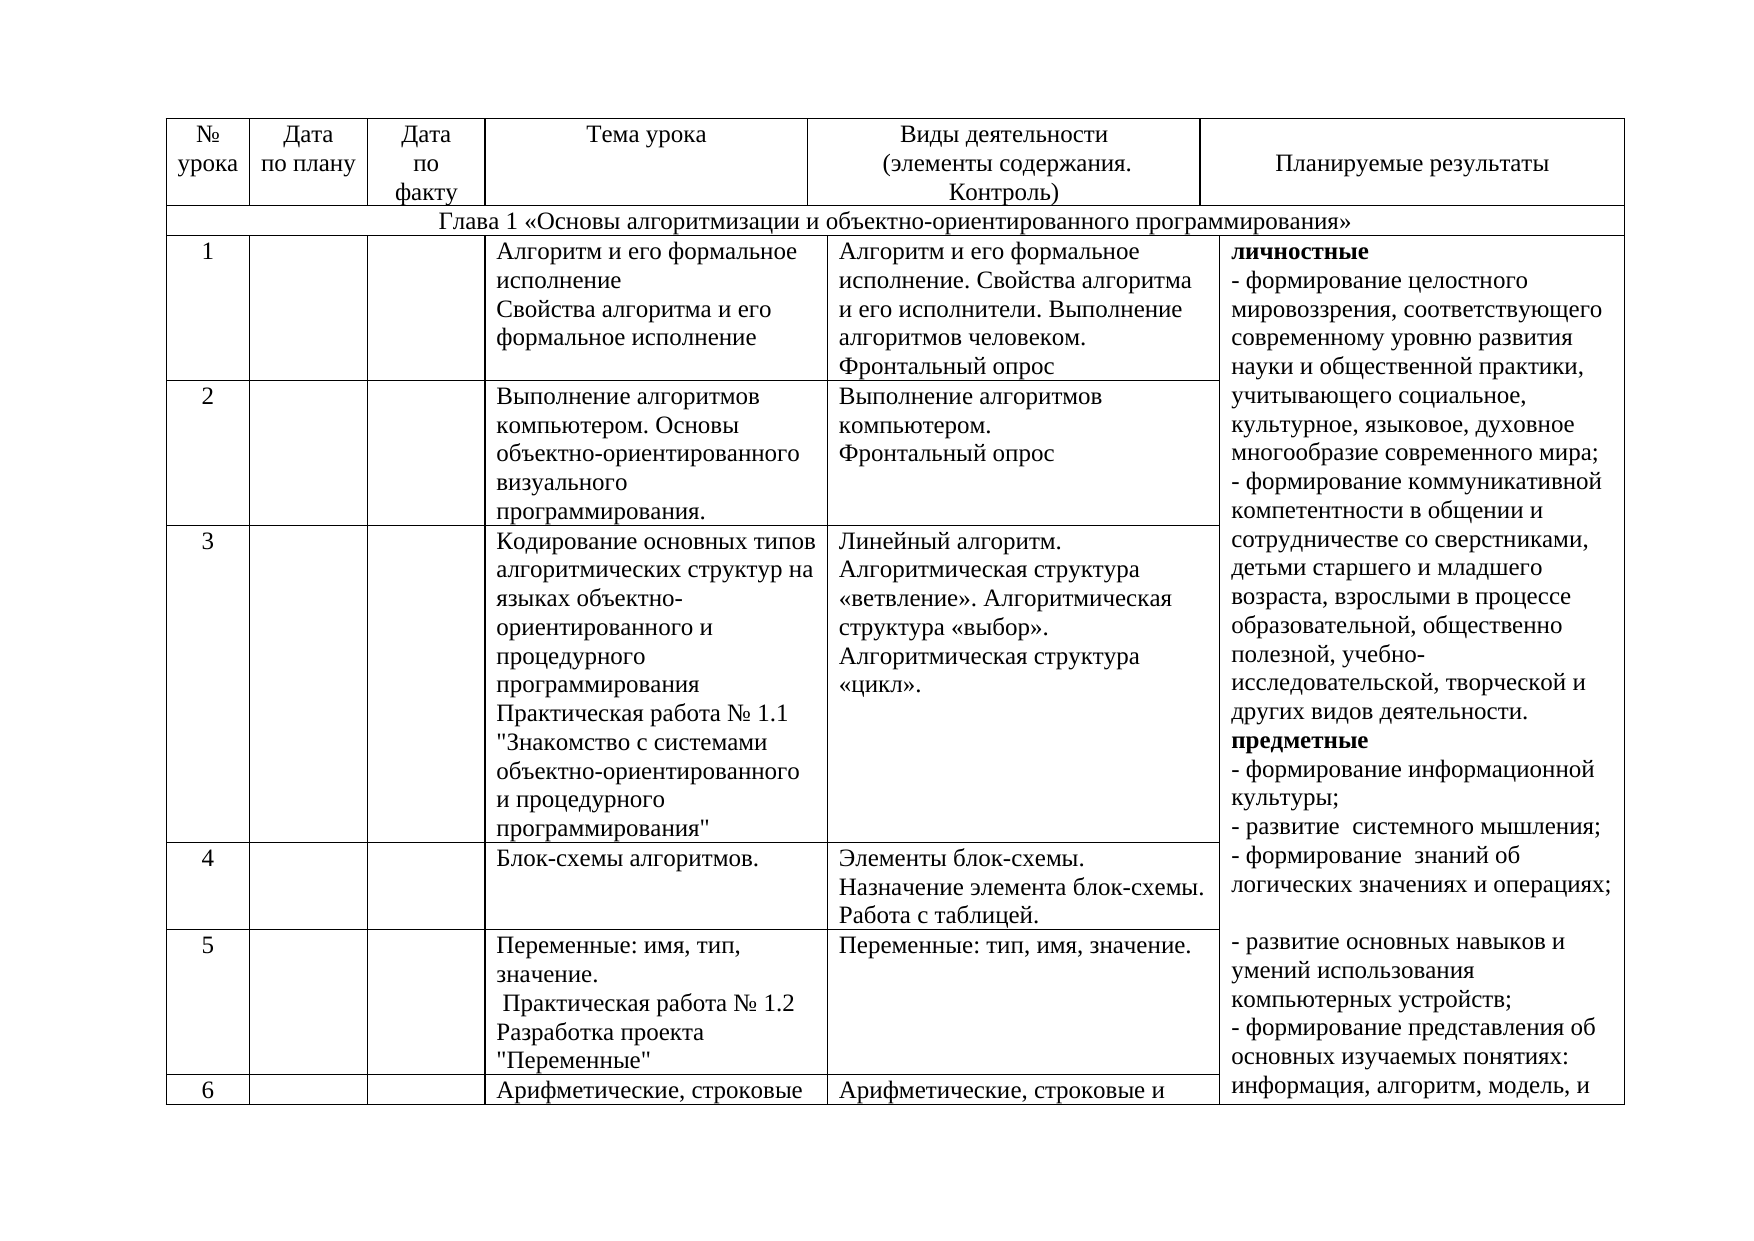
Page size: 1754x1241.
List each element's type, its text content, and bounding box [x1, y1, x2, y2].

table_cell Алгоритм и его формальное исполнение. Свойства алгоритма и его исполнители. Выполнение алгоритмов человеком. Фронтальный опрос [828, 236, 1219, 380]
table_cell 1 [167, 236, 249, 380]
table_cell 2 [167, 381, 249, 525]
table_header Виды деятельности (элементы содержания. Контроль) [808, 119, 1199, 205]
table_cell [250, 843, 367, 929]
table_cell Выполнение алгоритмов компьютером. Фронтальный опрос [828, 381, 1219, 525]
table_cell [368, 526, 484, 842]
table_cell [368, 1075, 484, 1104]
table_cell 5 [167, 930, 249, 1074]
table_cell [250, 526, 367, 842]
table_cell [250, 236, 367, 380]
table_cell Кодирование основных типов алгоритмических структур на языках объектно-ориентированного и процедурного программирования Практическая работа № 1.1 "Знакомство с системами объектно-ориентированного и процедурного программирования" [486, 526, 827, 842]
table_cell Выполнение алгоритмов компьютером. Основы объектно-ориентированного визуального программирования. [486, 381, 827, 525]
table_header Дата по факту [368, 119, 484, 205]
table_cell [368, 381, 484, 525]
table_header Планируемые результаты [1201, 119, 1624, 205]
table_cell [828, 1075, 1219, 1104]
table_header Дата по плану [250, 119, 367, 205]
table_cell [368, 930, 484, 1074]
table_cell Блок-схемы алгоритмов. [486, 843, 827, 929]
table_cell 6 [167, 1075, 249, 1104]
table_cell 4 [167, 843, 249, 929]
table_cell Переменные: имя, тип, значение. Практическая работа № 1.2 Разработка проекта "Переменные" [486, 930, 827, 1074]
table_cell [368, 843, 484, 929]
table_header Тема урока [486, 119, 807, 205]
table_header № урока [167, 119, 249, 205]
table_cell [250, 381, 367, 525]
table_cell Глава 1 «Основы алгоритмизации и объектно-ориентированного программирования» [167, 206, 1624, 235]
table_cell Алгоритм и его формальное исполнение Свойства алгоритма и его формальное исполнение [486, 236, 827, 380]
table_cell [368, 236, 484, 380]
table_cell [250, 930, 367, 1074]
table_cell Линейный алгоритм. Алгоритмическая структура «ветвление». Алгоритмическая структура «выбор». Алгоритмическая структура «цикл». [828, 526, 1219, 842]
table_cell личностные - формирование целостного мировоззрения, соответствующего современному уровню развития науки и общественной практики, учитывающего социальное, культурное, языковое, духовное многообразие современного мира; - формирование коммуникативной компетентности в общении и сотрудничестве со сверстниками, детьми старшего и младшего возраста, взрослыми в процессе образовательной, общественно полезной, учебно-исследовательской, творческой и других видов деятельности. предметные - формирование информационной культуры; - развитие системного мышления; - формирование знаний об логических значениях и операциях; - развитие основных навыков и умений использования компьютерных устройств; - формирование представления об основных изучаемых понятиях: информация, алгоритм, модель, и их свойствах; метапредметные - умение определять понятия, создавать обобщения, устанавливать аналогии, классифицировать, самостоятельно выбирать основания и критерии для классификации, устанавливать причинно-следственные связи, строить логическое рассуждение, умозаключение (индуктивное, дедуктивное и по аналогии) и делать выводы; - умение оценивать правильность выполнения учебной задачи, собственные возможности её решения; - умение самостоятельно планировать пути достижения целей, в том числе альтернативные, осознанно выбирать наиболее эффективные способы решения учебных и познавательных задач; [1220, 236, 1624, 1104]
table_cell Переменные: тип, имя, значение. [828, 930, 1219, 1074]
table_cell Элементы блок-схемы. Назначение элемента блок-схемы. Работа с таблицей. [828, 843, 1219, 929]
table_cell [486, 1075, 827, 1104]
table_cell 3 [167, 526, 249, 842]
table_cell [250, 1075, 367, 1104]
